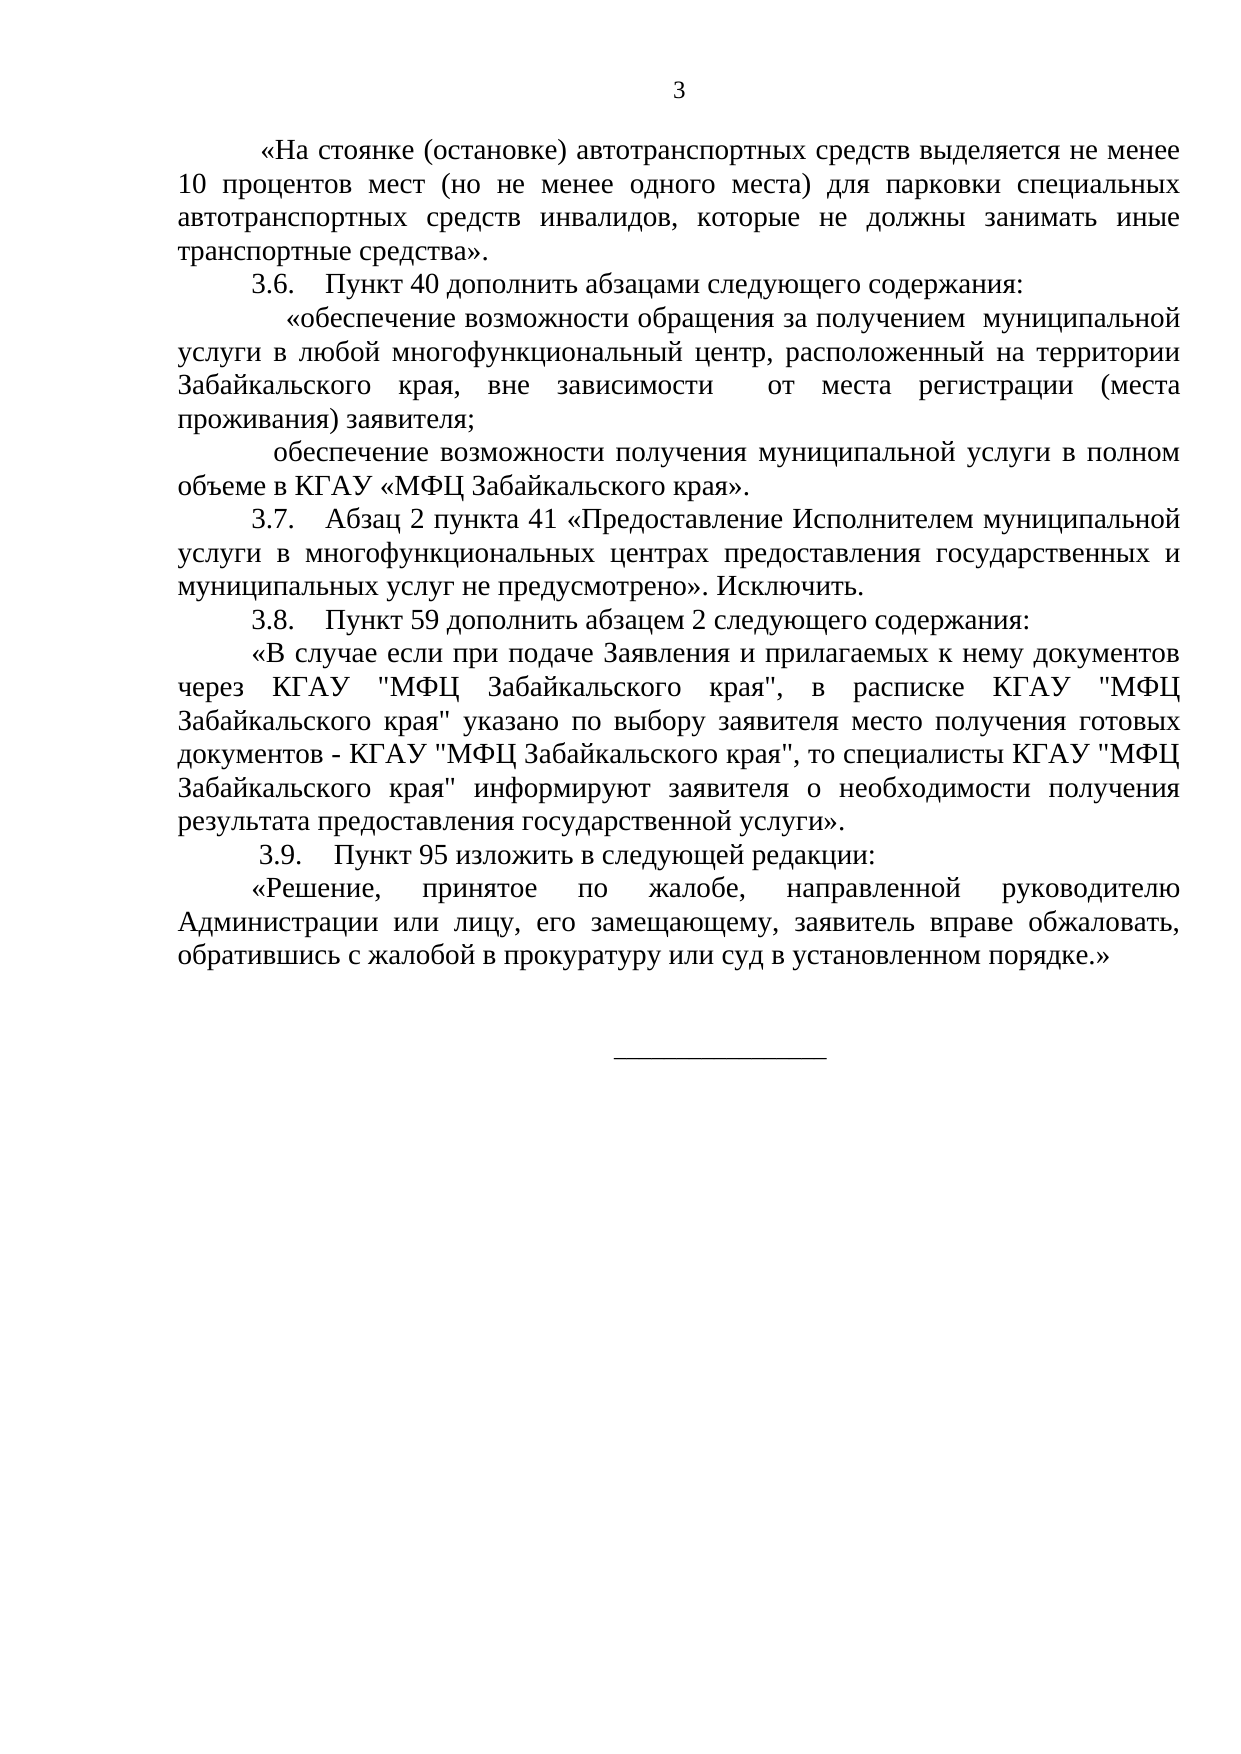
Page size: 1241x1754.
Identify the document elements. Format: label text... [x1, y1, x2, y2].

list Абзац 2 пункта 41 «Предоставление Исполнителем муниципальной услуги в многофункциональных центрах предоставления государственных и муниципальных услуг не предусмотрено». Исключить. [177, 501, 1181, 602]
text _________________ [177, 1033, 1181, 1062]
text обеспечение возможности получения муниципальной услуги в полном объеме в КГАУ «МФЦ Забайкальского края». [177, 434, 1181, 501]
text «обеспечение возможности обращения за получением муниципальной услуги в любой многофункциональный центр, расположенный на территории Забайкальского края, вне зависимости от места регистрации (места проживания) заявителя; [177, 300, 1181, 434]
list Пункт 95 изложить в следующей редакции: [258, 837, 1181, 870]
text «В случае если при подаче Заявления и прилагаемых к нему документов через КГАУ "МФЦ Забайкальского края", в расписке КГАУ "МФЦ Забайкальского края" указано по выбору заявителя место получения готовых документов - КГАУ "МФЦ Забайкальского края", то специалисты КГАУ "МФЦ Забайкальского края" информируют заявителя о необходимости получения результата предоставления государственной услуги». [177, 636, 1181, 837]
text «На стоянке (остановке) автотранспортных средств выделяется не менее 10 процентов мест (но не менее одного места) для парковки специальных автотранспортных средств инвалидов, которые не должны занимать иные транспортные средства». [177, 132, 1181, 267]
list Пункт 59 дополнить абзацем 2 следующего содержания: [177, 602, 1181, 636]
list Пункт 40 дополнить абзацами следующего содержания: [177, 267, 1181, 300]
list «Решение, принятое по жалобе, направленной руководителю Администрации или лицу, его замещающему, заявитель вправе обжаловать, обратившись с жалобой в прокуратуру или суд в установленном порядке.» [177, 870, 1181, 971]
